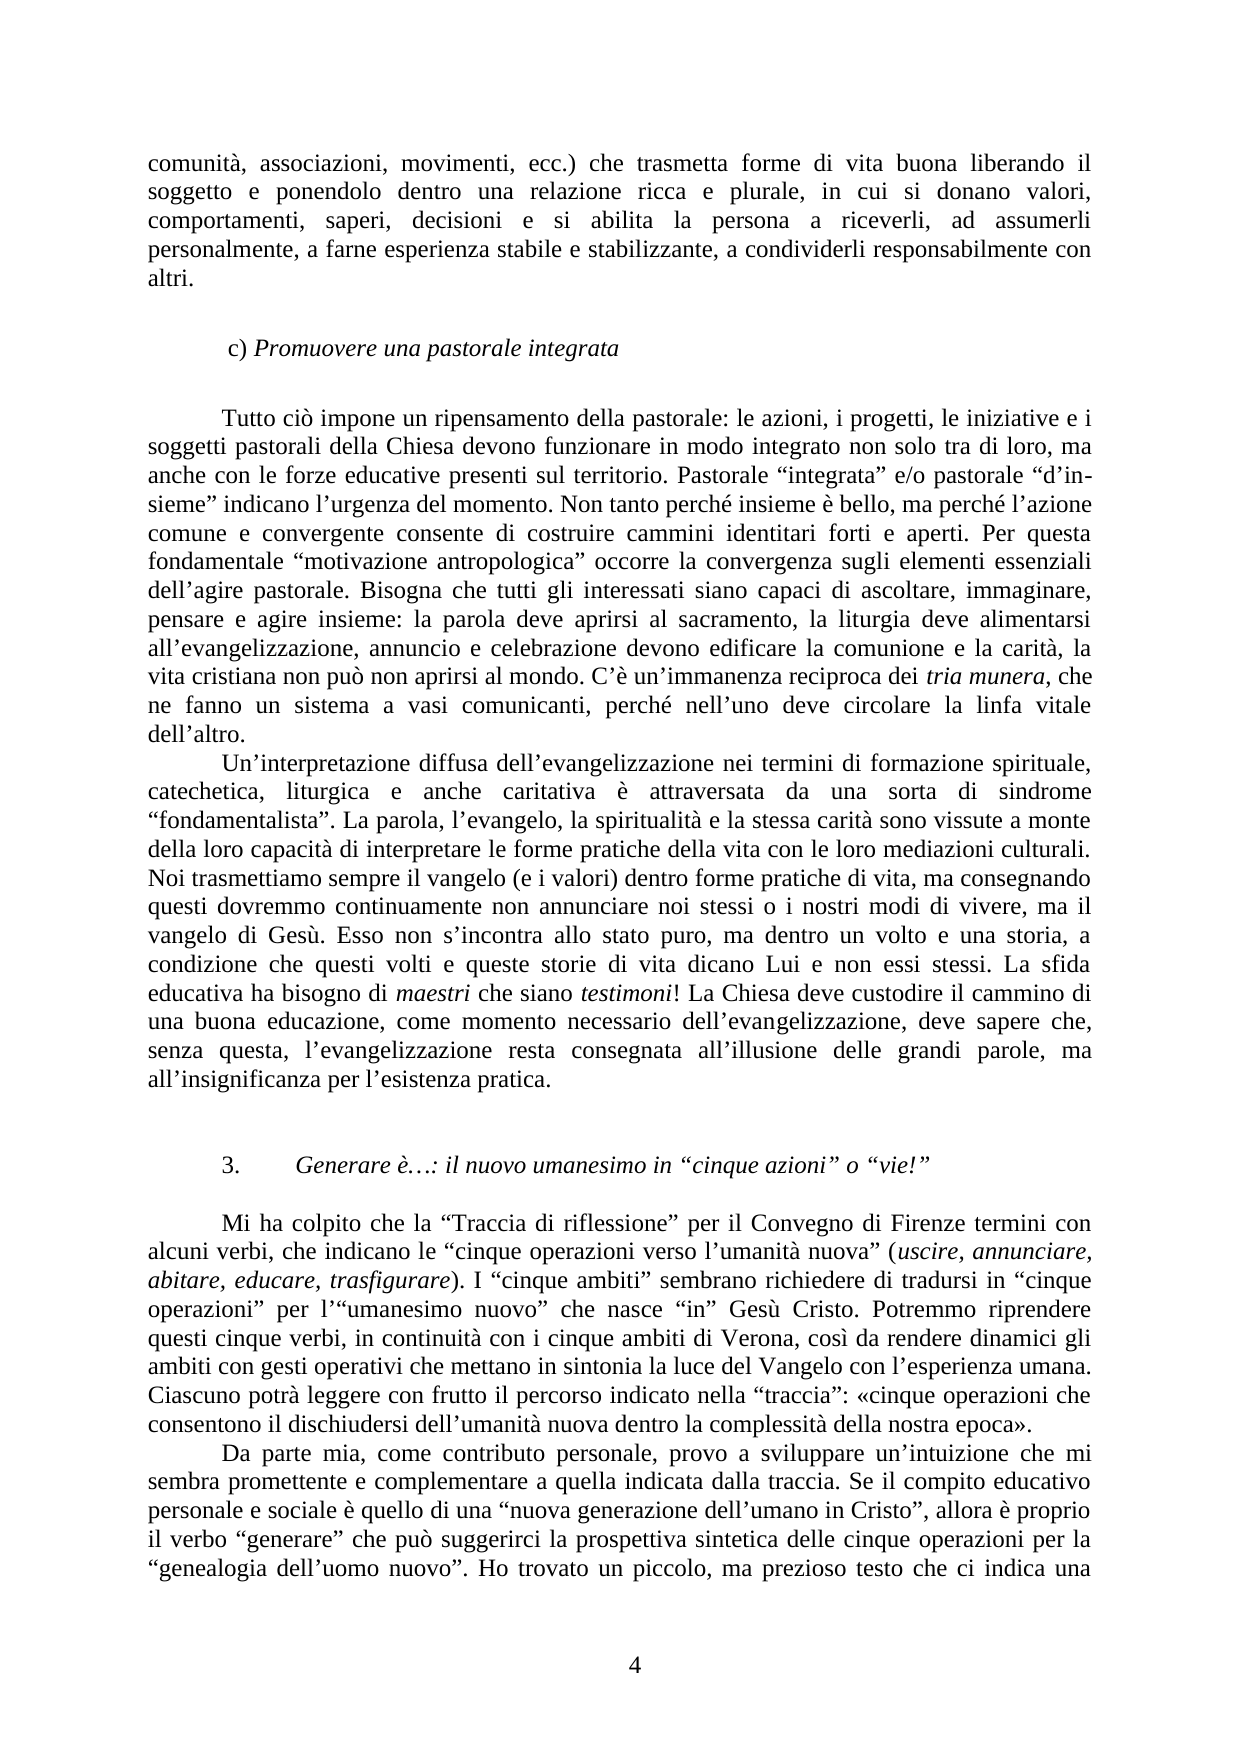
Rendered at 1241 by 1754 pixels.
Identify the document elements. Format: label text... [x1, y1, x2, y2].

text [148, 148, 1092, 291]
text 3. Generare è…: il nuovo umanesimo in “cinque azioni” o “vie!” [148, 1150, 1092, 1179]
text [148, 1438, 1092, 1581]
text Un’interpretazione diffusa dell’evangelizzazione nei termini di formazione spirituale, catechetica, liturgica e anche caritativa è attraversata da una sorta di sindrome “fondamentalista”. La parola, l’evangelo, la spiritualità e la stessa carità sono vissute a monte della loro capacità di interpretare le forme pratiche della vita con le loro mediazioni culturali. Noi trasmettiamo sempre il vangelo (e i valori) dentro forme pratiche di vita, ma consegnando questi dovremmo continuamente non annunciare noi stessi o i nostri modi di vivere, ma il vangelo di Gesù. Esso non s’incontra allo stato puro, ma dentro un volto e una storia, a condizione che questi volti e queste storie di vita dicano Lui e non essi stessi. La sfida educativa ha bisogno di maestri che siano testimoni! La Chiesa deve custodire il cammino di una buona educazione, come momento necessario dell’evangelizzazione, deve sapere che, senza questa, l’evangelizzazione resta consegnata all’illusione delle grandi parole, ma all’insignificanza per l’esistenza pratica. [148, 748, 1092, 1093]
text c) Promuovere una pastorale integrata [148, 333, 1092, 361]
text Tutto ciò impone un ripensamento della pastorale: le azioni, i progetti, le iniziative e i soggetti pastorali della Chiesa devono funzionare in modo integrato non solo tra di loro, ma anche con le forze educative presenti sul territorio. Pastorale “integrata” e/o pastorale “d’insieme” indicano l’urgenza del momento. Non tanto perché insieme è bello, ma perché l’azione comune e convergente consente di costruire cammini identitari forti e aperti. Per questa fondamentale “motivazione antropologica” occorre la convergenza sugli elementi essenziali dell’agire pastorale. Bisogna che tutti gli interessati siano capaci di ascoltare, immaginare, pensare e agire insieme: la parola deve aprirsi al sacramento, la liturgia deve alimentarsi all’evangelizzazione, annuncio e celebrazione devono edificare la comunione e la carità, la vita cristiana non può non aprirsi al mondo. C’è un’immanenza reciproca dei tria munera, che ne fanno un sistema a vasi comunicanti, perché nell’uno deve circolare la linfa vitale dell’altro. [148, 403, 1092, 748]
text Mi ha colpito che la “Traccia di riflessione” per il Convegno di Firenze termini con alcuni verbi, che indicano le “cinque operazioni verso l’umanità nuova” (uscire, annunciare, abitare, educare, trasfigurare). I “cinque ambiti” sembrano richiedere di tradursi in “cinque operazioni” per l’“umanesimo nuovo” che nasce “in” Gesù Cristo. Potremmo riprendere questi cinque verbi, in continuità con i cinque ambiti di Verona, così da rendere dinamici gli ambiti con gesti operativi che mettano in sintonia la luce del Vangelo con l’esperienza umana. Ciascuno potrà leggere con frutto il percorso indicato nella “traccia”: «cinque operazioni che consentono il dischiudersi dell’umanità nuova dentro la complessità della nostra epoca». [148, 1208, 1092, 1438]
